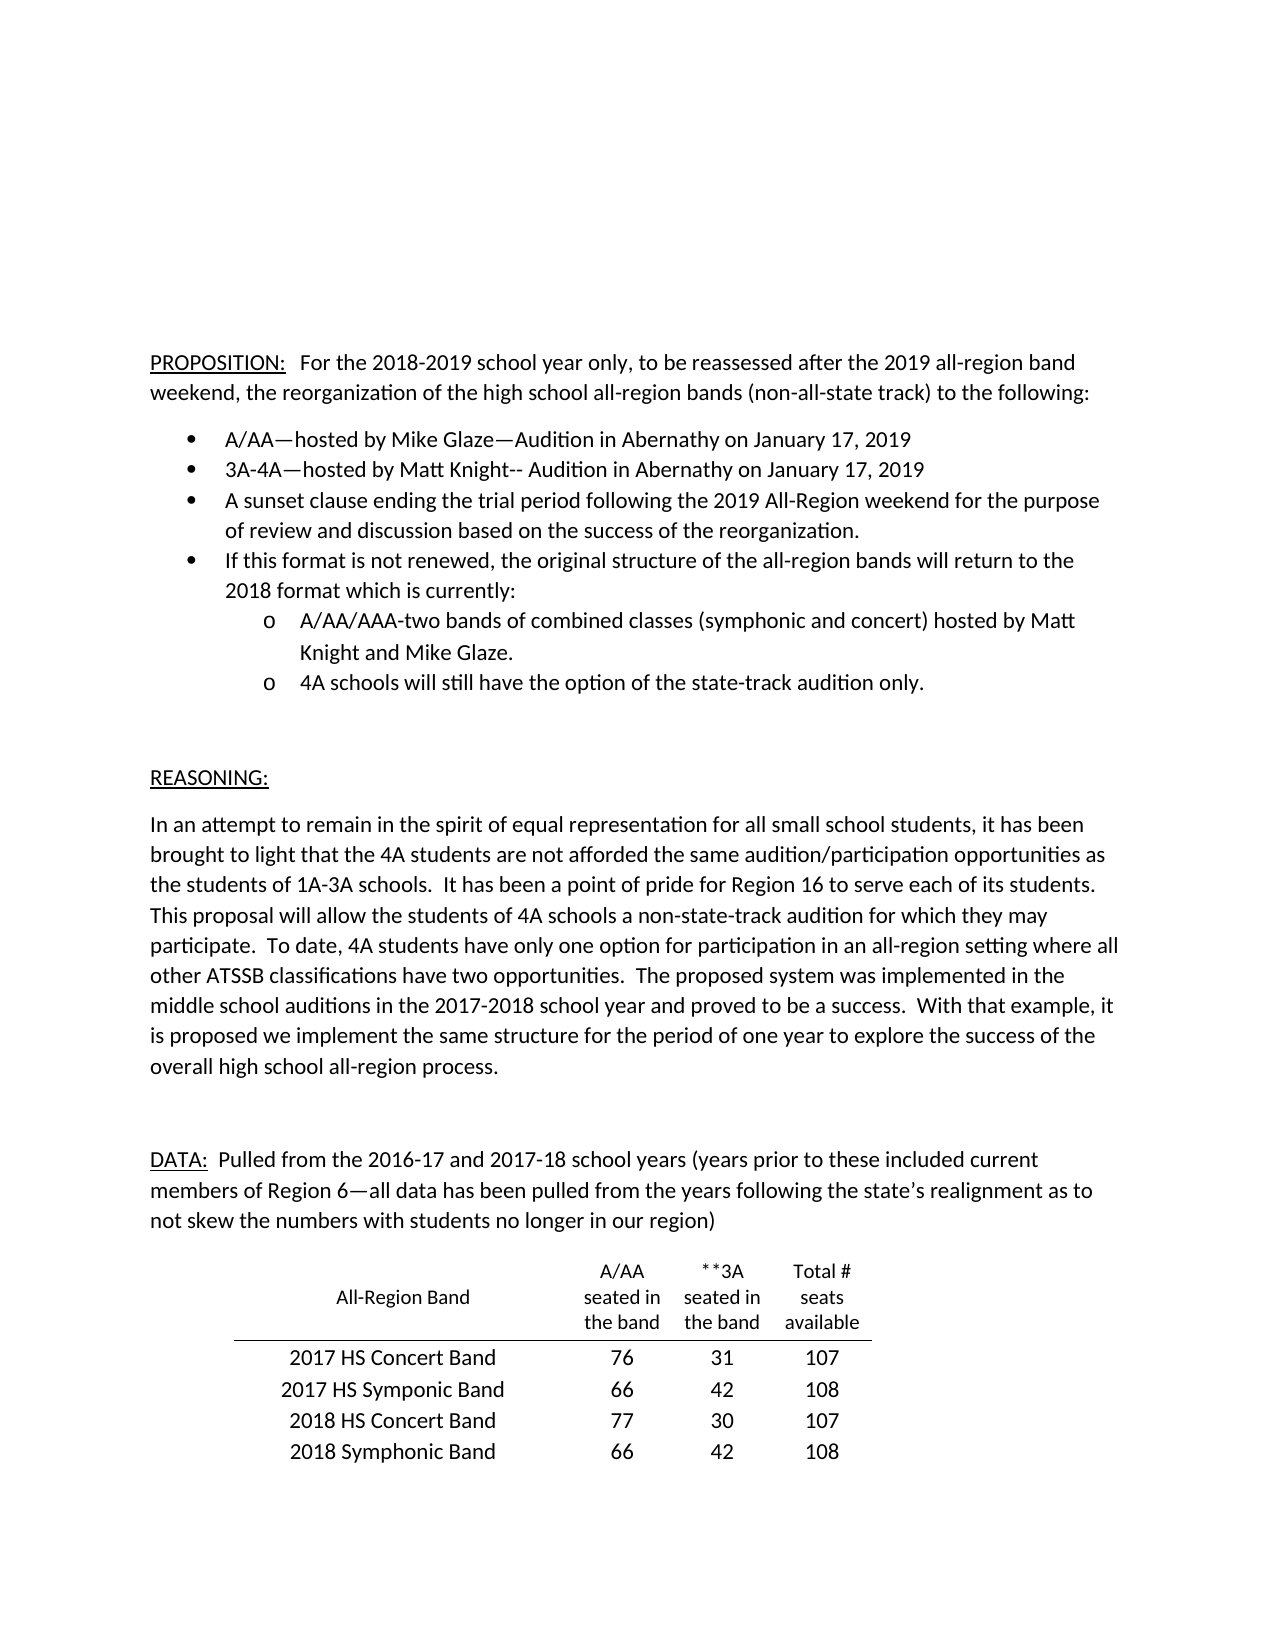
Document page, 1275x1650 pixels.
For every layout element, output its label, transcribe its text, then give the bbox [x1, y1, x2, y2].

list A/AA—hosted by Mike Glaze—Audition in Abernathy on January 17, 2019 [187, 425, 1125, 453]
table_cell 2017 HS Symponic Band [214, 1372, 572, 1403]
table_cell 31 [672, 1341, 772, 1372]
table_cell 2018 HS Concert Band [214, 1403, 572, 1434]
list 4A schools will still have the option of the state-track audition only. [262, 668, 1125, 697]
table_cell 66 [572, 1434, 672, 1465]
table_cell 107 [772, 1403, 872, 1434]
list 3A-4A—hosted by Matt Knight-- Audition in Abernathy on January 17, 2019 [187, 456, 1125, 484]
table_header All-Region Band [234, 1253, 572, 1340]
table_cell 2018 Symphonic Band [214, 1434, 572, 1465]
table_cell 76 [572, 1341, 672, 1372]
table_cell 2017 HS Concert Band [214, 1340, 572, 1372]
table_cell 42 [672, 1372, 772, 1403]
text PROPOSITION: For the 2018-2019 school year only, to be reassessed after the 2019 all-region band weekend, the reorganization of the high school all-region bands (non-all-state track) to the following: [150, 348, 1125, 407]
table_cell 30 [672, 1403, 772, 1434]
list A/AA/AAA-two bands of combined classes (symphonic and concert) hosted by Matt Knight and Mike Glaze. [262, 607, 1125, 666]
table_cell 108 [772, 1434, 872, 1465]
table_header Total # seats available [772, 1253, 872, 1340]
list A sunset clause ending the trial period following the 2019 All-Region weekend for the purpose of review and discussion based on the success of the reorganization. [187, 486, 1125, 544]
table_cell 42 [672, 1434, 772, 1465]
text DATA: Pulled from the 2016-17 and 2017-18 school years (years prior to these included current members of Region 6—all data has been pulled from the years following the state’s realignment as to not skew the numbers with students no longer in our region) [150, 1146, 1125, 1234]
text REASONING: [150, 763, 1125, 791]
table_header A/AA seated in the band [572, 1253, 672, 1340]
table_cell 107 [772, 1341, 872, 1372]
table_header **3A seated in the band [672, 1253, 772, 1340]
list If this format is not renewed, the original structure of the all-region bands will return to the 2018 format which is currently: [187, 546, 1125, 604]
table_cell 77 [572, 1403, 672, 1434]
table_cell 66 [572, 1372, 672, 1403]
table_cell 108 [772, 1372, 872, 1403]
text In an attempt to remain in the spirit of equal representation for all small school students, it has been brought to light that the 4A students are not afforded the same audition/participation opportunities as the students of 1A-3A schools. It has been a point of pride for Region 16 to serve each of its students. This proposal will allow the students of 4A schools a non-state-track audition for which they may participate. To date, 4A students have only one option for participation in an all-region setting where all other ATSSB classifications have two opportunities. The proposed system was implemented in the middle school auditions in the 2017-2018 school year and proved to be a success. With that example, it is proposed we implement the same structure for the period of one year to explore the success of the overall high school all-region process. [150, 810, 1125, 1080]
